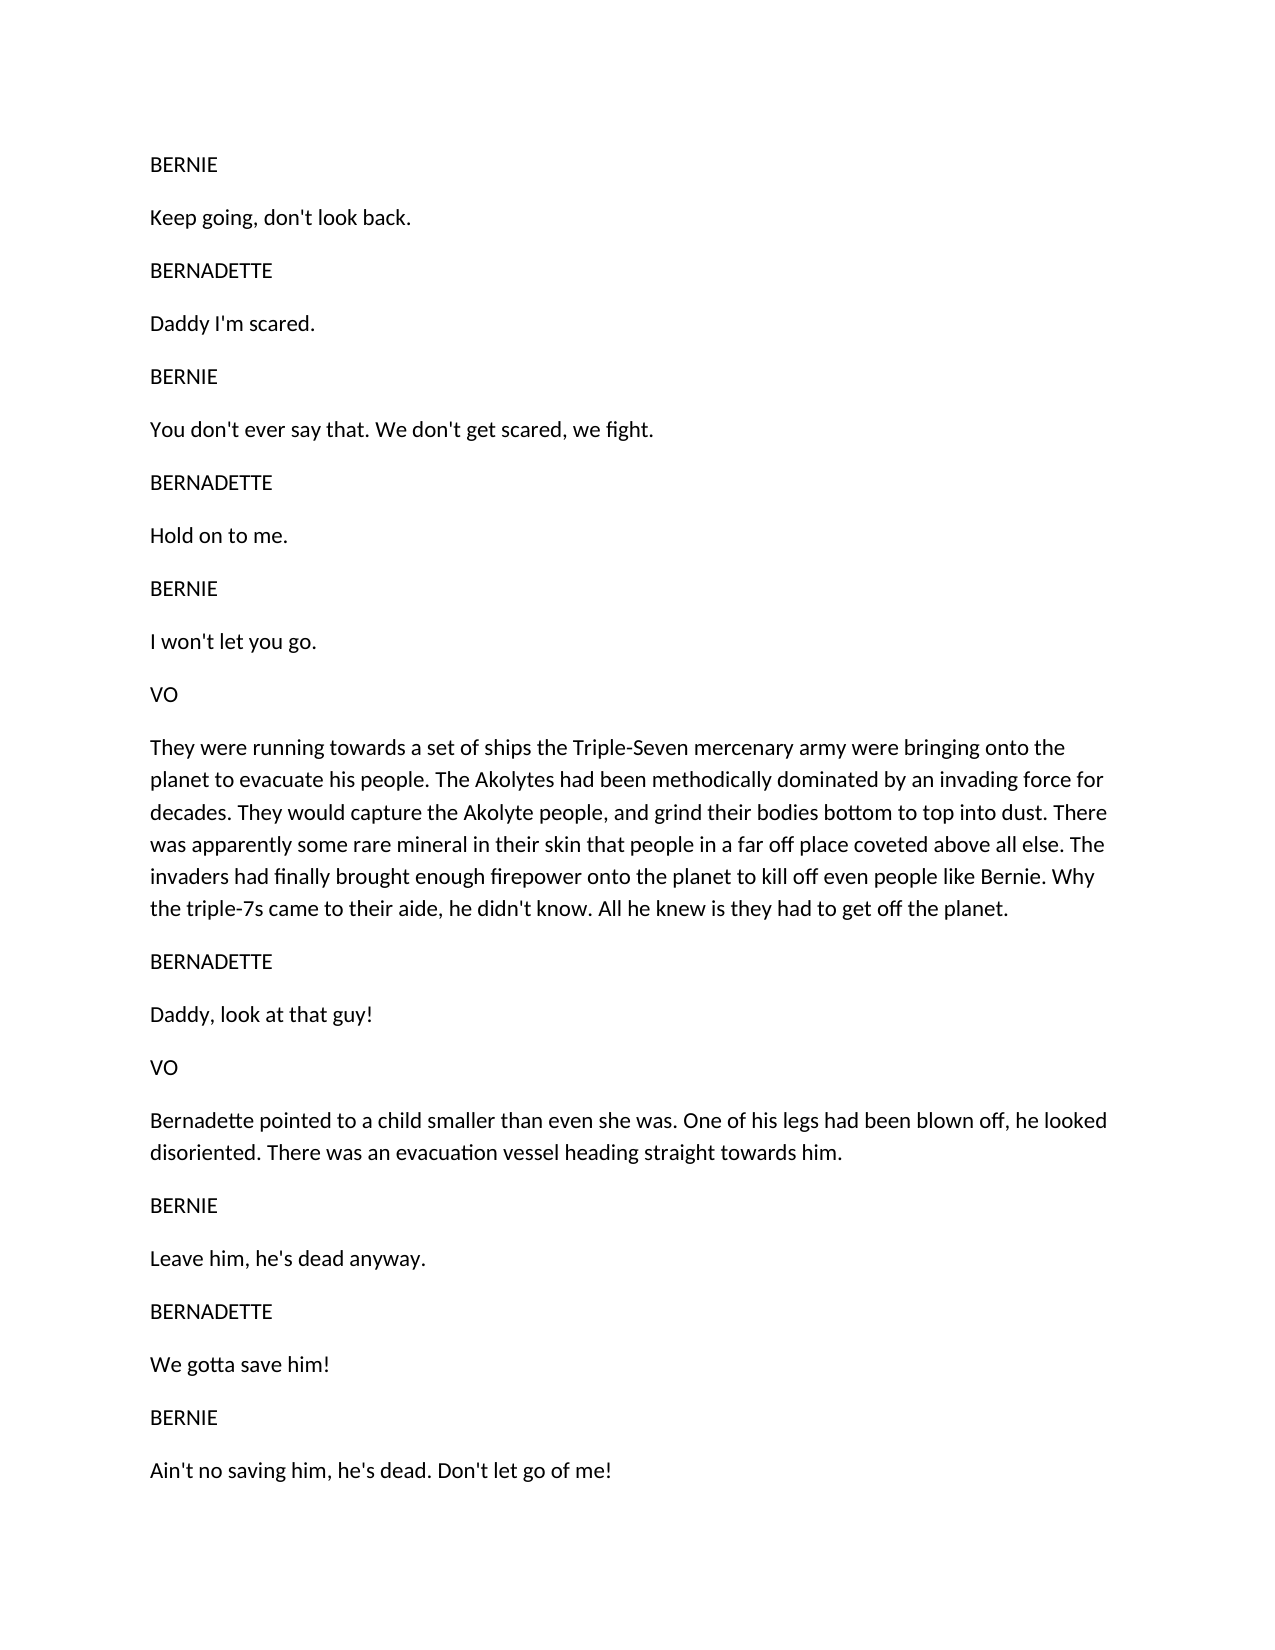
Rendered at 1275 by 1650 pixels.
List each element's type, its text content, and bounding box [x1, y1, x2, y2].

text Daddy I'm scared. [150, 309, 1125, 337]
text VO [150, 680, 1125, 708]
text Bernadette pointed to a child smaller than even she was. One of his legs had been blown off, he looked disoriented. There was an evacuation vessel heading straight towards him. [150, 1106, 1125, 1166]
text BERNIE [150, 150, 1125, 178]
text Hold on to me. [150, 521, 1125, 549]
text BERNADETTE [150, 947, 1125, 975]
text BERNIE [150, 1403, 1125, 1432]
text BERNIE [150, 574, 1125, 602]
text BERNADETTE [150, 1297, 1125, 1326]
text They were running towards a set of ships the Triple-Seven mercenary army were bringing onto the planet to evacuate his people. The Akolytes had been methodically dominated by an invading force for decades. They would capture the Akolyte people, and grind their bodies bottom to top into dust. There was apparently some rare mineral in their skin that people in a far off place coveted above all else. The invaders had finally brought enough firepower onto the planet to kill off even people like Bernie. Why the triple-7s came to their aide, he didn't know. All he knew is they had to get off the planet. [150, 733, 1125, 922]
text Ain't no saving him, he's dead. Don't let go of me! [150, 1457, 1125, 1484]
text BERNADETTE [150, 468, 1125, 496]
text BERNIE [150, 362, 1125, 390]
text BERNIE [150, 1191, 1125, 1219]
text We gotta save him! [150, 1351, 1125, 1378]
text BERNADETTE [150, 256, 1125, 284]
text Daddy, look at that guy! [150, 1000, 1125, 1028]
text You don't ever say that. We don't get scared, we fight. [150, 415, 1125, 443]
text I won't let you go. [150, 627, 1125, 655]
text Keep going, don't look back. [150, 203, 1125, 231]
text Leave him, he's dead anyway. [150, 1244, 1125, 1272]
text VO [150, 1053, 1125, 1081]
